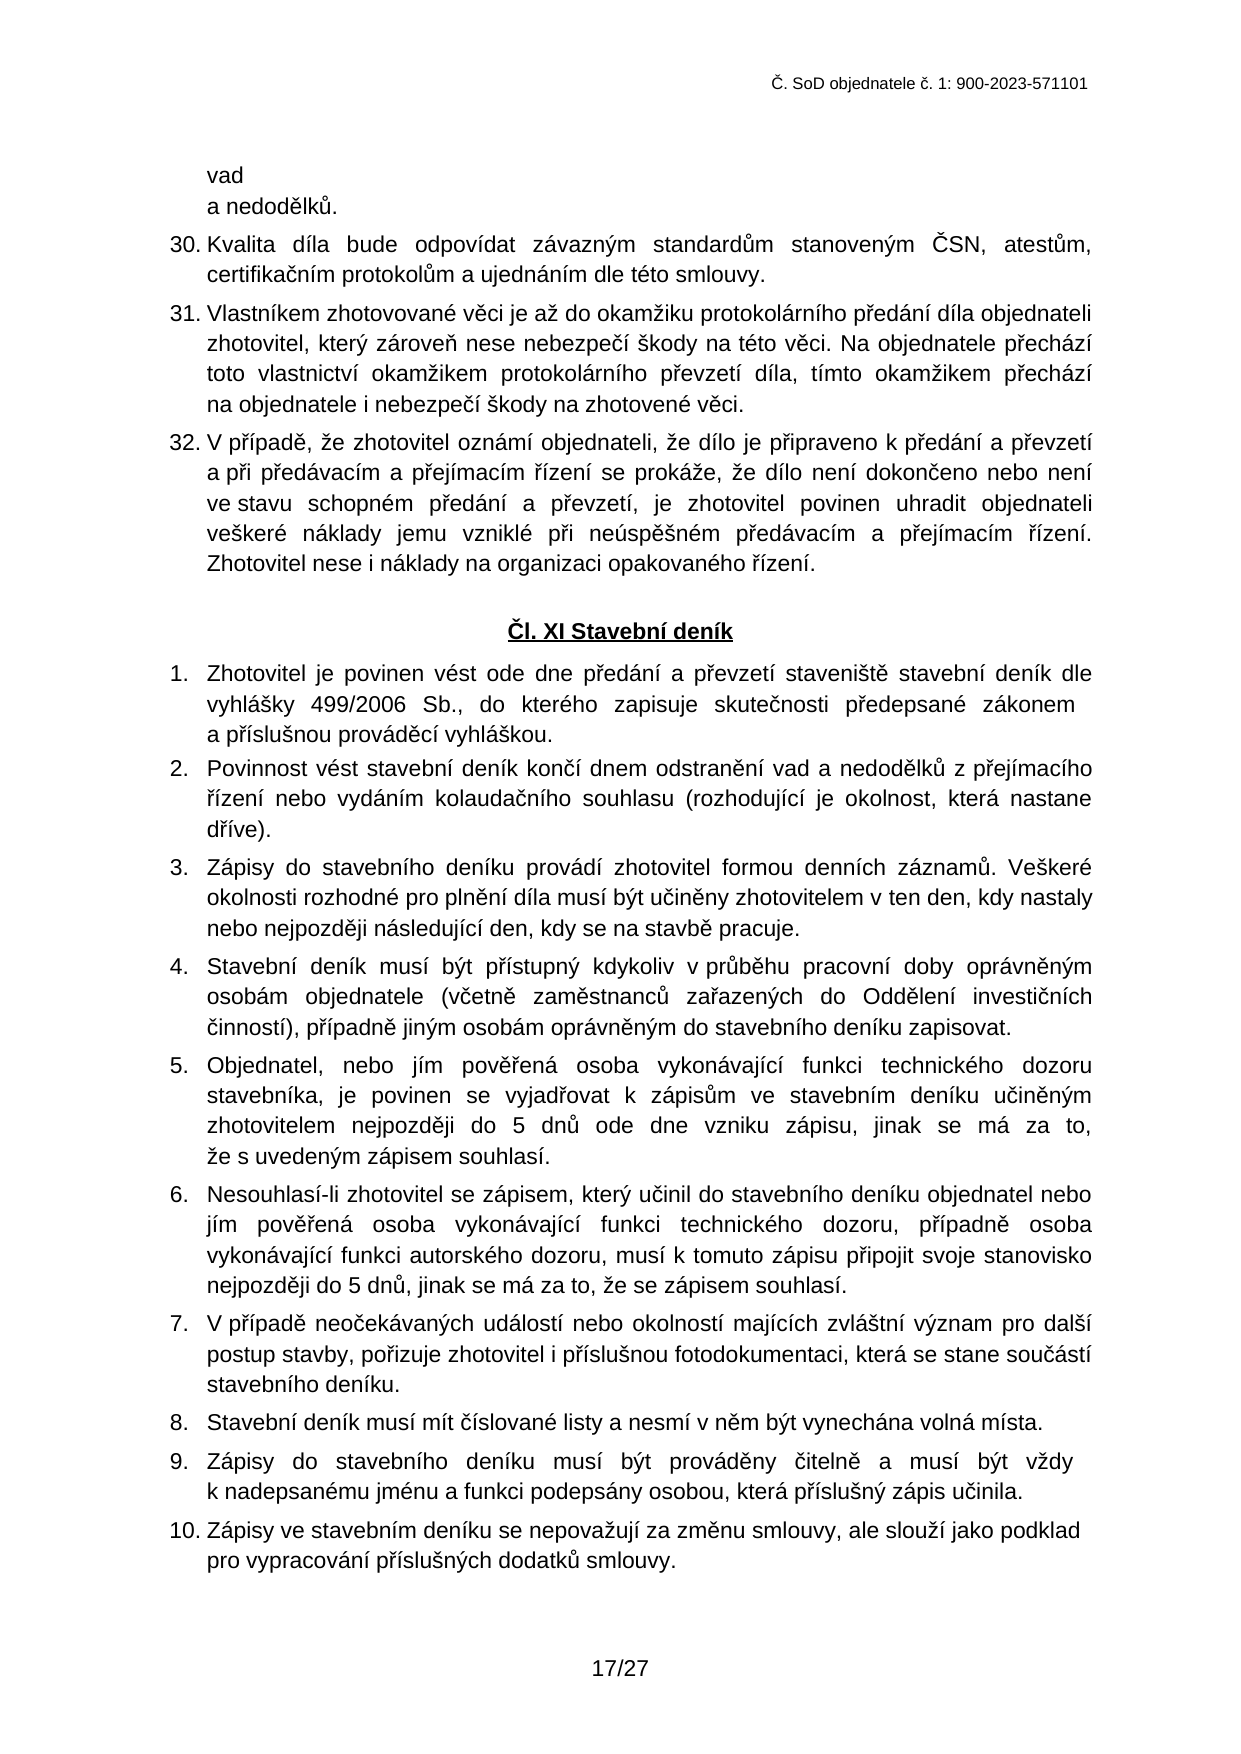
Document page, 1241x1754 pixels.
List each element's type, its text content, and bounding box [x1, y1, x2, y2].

list Objednatel, nebo jím pověřená osoba vykonávající funkci technického dozoru stavebníka, je povinen se vyjadřovat k zápisům ve stavebním deníku učiněným zhotovitelem nejpozději do 5 dnů ode dne vzniku zápisu, jinak se má za to, že s uvedeným zápisem souhlasí. [169, 1052, 1093, 1169]
list Kvalita díla bude odpovídat závazným standardům stanoveným ČSN, atestům, certifikačním protokolům a ujednáním dle této smlouvy. [169, 231, 1093, 288]
list Nesouhlasí-li zhotovitel se zápisem, který učinil do stavebního deníku objednatel nebo jím pověřená osoba vykonávající funkci technického dozoru, případně osoba vykonávající funkci autorského dozoru, musí k tomuto zápisu připojit svoje stanovisko nejpozději do 5 dnů, jinak se má za to, že se zápisem souhlasí. [169, 1181, 1093, 1298]
list Zápisy do stavebního deníku musí být prováděny čitelně a musí být vždy k nadepsanému jménu a funkci podepsány osobou, která příslušný zápis učinila. [169, 1448, 1093, 1504]
list Vlastníkem zhotovované věci je až do okamžiku protokolárního předání díla objednateli zhotovitel, který zároveň nese nebezpečí škody na této věci. Na objednatele přechází toto vlastnictví okamžikem protokolárního převzetí díla, tímto okamžikem přechází na objednatele i nebezpečí škody na zhotovené věci. [169, 300, 1093, 417]
list Zápisy ve stavebním deníku se nepovažují za změnu smlouvy, ale slouží jako podklad pro vypracování příslušných dodatků smlouvy. [169, 1517, 1093, 1573]
list Stavební deník musí mít číslované listy a nesmí v něm být vynechána volná místa. [169, 1409, 1093, 1436]
list Zápisy do stavebního deníku provádí zhotovitel formou denních záznamů. Veškeré okolnosti rozhodné pro plnění díla musí být učiněny zhotovitelem v ten den, kdy nastaly nebo nejpozději následující den, kdy se na stavbě pracuje. [169, 854, 1093, 941]
text Čl. XI Stavební deník [148, 618, 1093, 644]
list Povinnost vést stavební deník končí dnem odstranění vad a nedodělků z přejímacího řízení nebo vydáním kolaudačního souhlasu (rozhodující je okolnost, která nastane dříve). [169, 755, 1093, 842]
list Zhotovitel je povinen vést ode dne předání a převzetí staveniště stavební deník dle vyhlášky 499/2006 Sb., do kterého zapisuje skutečnosti předepsané zákonem a příslušnou prováděcí vyhláškou. [169, 660, 1093, 747]
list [169, 162, 1093, 219]
list V případě, že zhotovitel oznámí objednateli, že dílo je připraveno k předání a převzetí a při předávacím a přejímacím řízení se prokáže, že dílo není dokončeno nebo není ve stavu schopném předání a převzetí, je zhotovitel povinen uhradit objednateli veškeré náklady jemu vzniklé při neúspěšném předávacím a přejímacím řízení. Zhotovitel nese i náklady na organizaci opakovaného řízení. [169, 429, 1093, 576]
list V případě neočekávaných událostí nebo okolností majících zvláštní význam pro další postup stavby, pořizuje zhotovitel i příslušnou fotodokumentaci, která se stane součástí stavebního deníku. [169, 1310, 1093, 1397]
list Stavební deník musí být přístupný kdykoliv v průběhu pracovní doby oprávněným osobám objednatele (včetně zaměstnanců zařazených do Oddělení investičních činností), případně jiným osobám oprávněným do stavebního deníku zapisovat. [169, 953, 1093, 1040]
